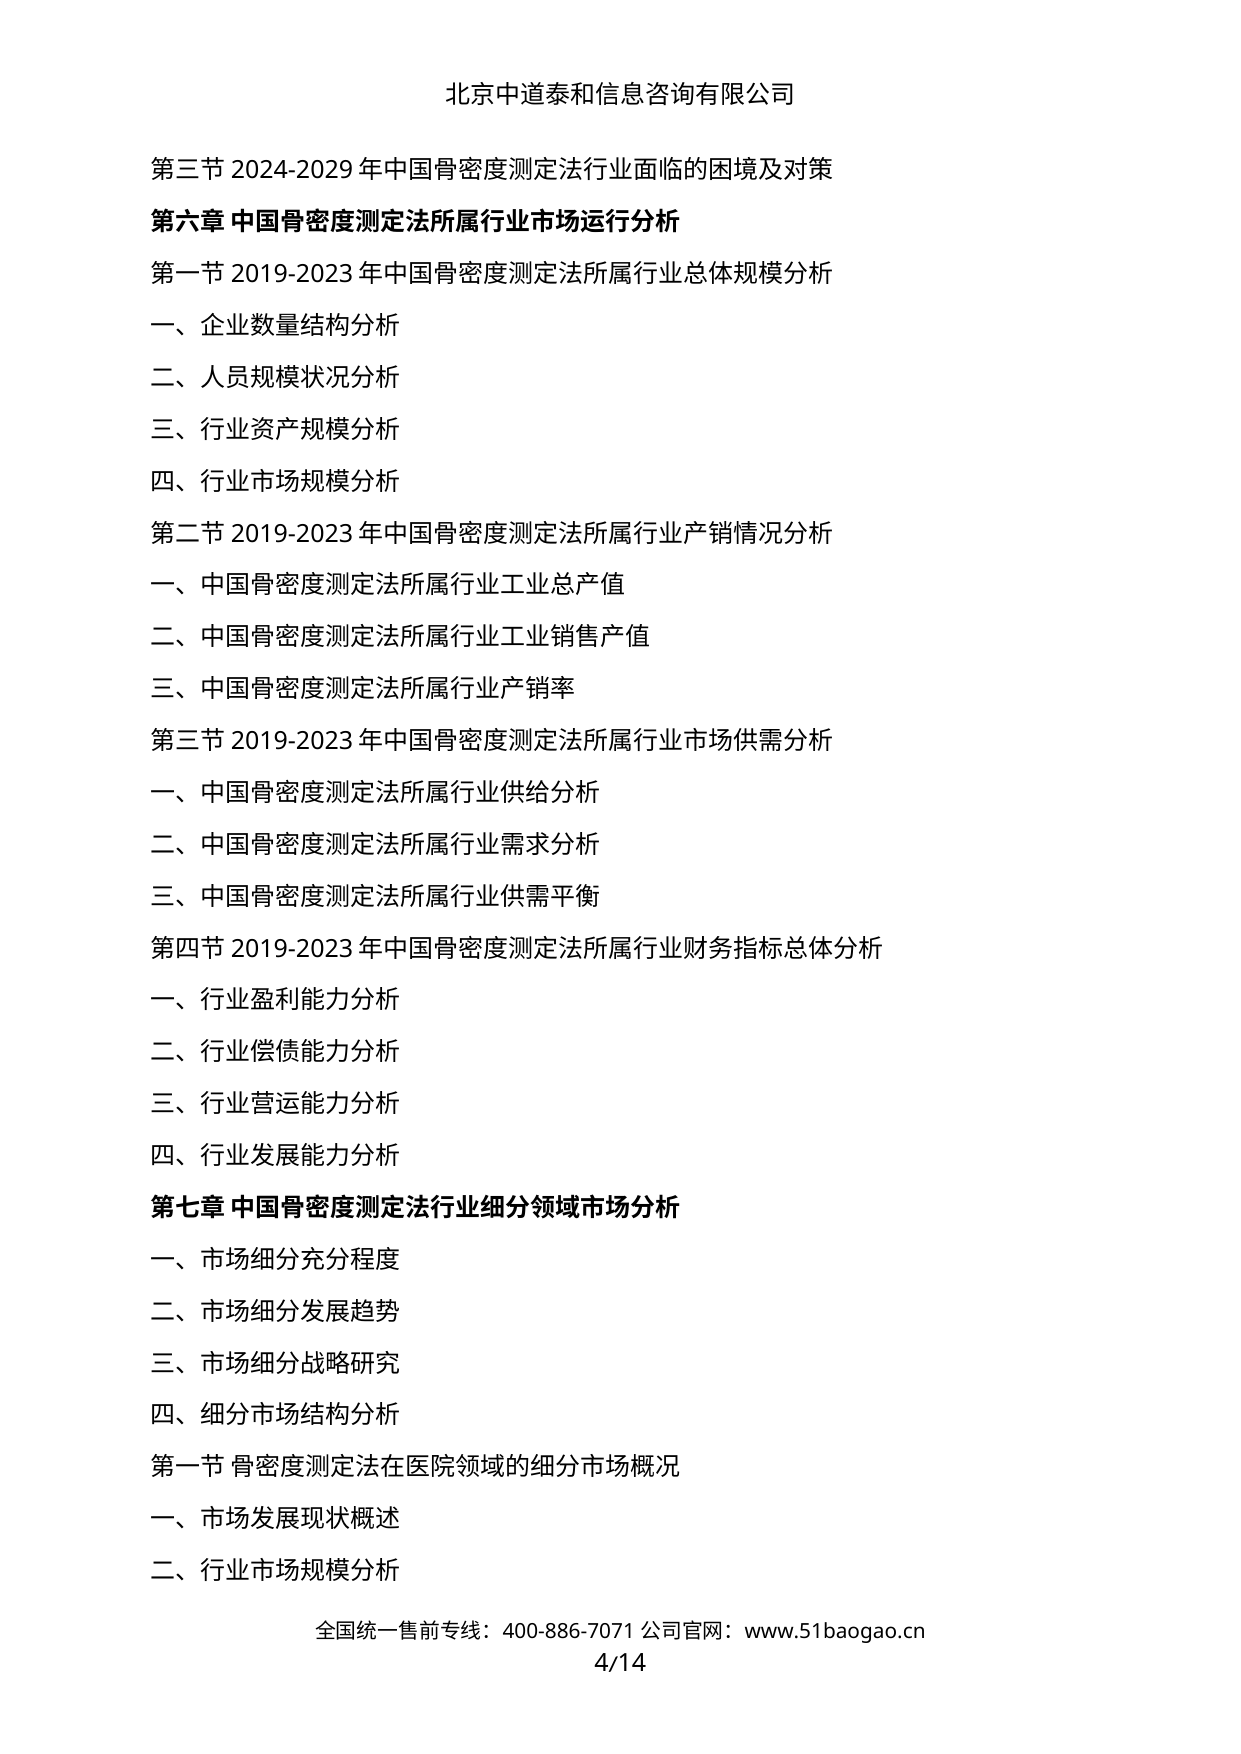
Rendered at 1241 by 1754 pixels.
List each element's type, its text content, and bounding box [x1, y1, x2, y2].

text 三、中国骨密度测定法所属行业供需平衡 [150, 876, 1090, 912]
text 第二节 2019-2023年中国骨密度测定法所属行业产销情况分析 [150, 513, 1090, 549]
text 一、行业盈利能力分析 [150, 980, 1090, 1016]
text 第六章 中国骨密度测定法所属行业市场运行分析 [150, 202, 1090, 238]
text 第七章 中国骨密度测定法行业细分领域市场分析 [150, 1187, 1090, 1224]
text 三、行业营运能力分析 [150, 1084, 1090, 1120]
text 二、行业偿债能力分析 [150, 1032, 1090, 1068]
text 一、市场发展现状概述 [150, 1499, 1090, 1535]
text 一、中国骨密度测定法所属行业供给分析 [150, 772, 1090, 809]
text 第四节 2019-2023年中国骨密度测定法所属行业财务指标总体分析 [150, 928, 1090, 964]
text 一、中国骨密度测定法所属行业工业总产值 [150, 565, 1090, 601]
text 第三节 2024-2029年中国骨密度测定法行业面临的困境及对策 [150, 150, 1090, 186]
text 二、中国骨密度测定法所属行业工业销售产值 [150, 617, 1090, 653]
text 二、人员规模状况分析 [150, 357, 1090, 394]
text 三、中国骨密度测定法所属行业产销率 [150, 669, 1090, 705]
text 二、中国骨密度测定法所属行业需求分析 [150, 824, 1090, 861]
text 二、市场细分发展趋势 [150, 1291, 1090, 1327]
text 四、细分市场结构分析 [150, 1395, 1090, 1431]
text 一、市场细分充分程度 [150, 1239, 1090, 1276]
text 第一节 2019-2023年中国骨密度测定法所属行业总体规模分析 [150, 254, 1090, 290]
text 三、市场细分战略研究 [150, 1343, 1090, 1379]
text 四、行业发展能力分析 [150, 1136, 1090, 1172]
text 二、行业市场规模分析 [150, 1551, 1090, 1587]
text 三、行业资产规模分析 [150, 409, 1090, 446]
text 第三节 2019-2023年中国骨密度测定法所属行业市场供需分析 [150, 721, 1090, 757]
text 第一节 骨密度测定法在医院领域的细分市场概况 [150, 1447, 1090, 1483]
text 一、企业数量结构分析 [150, 306, 1090, 342]
text 四、行业市场规模分析 [150, 461, 1090, 497]
